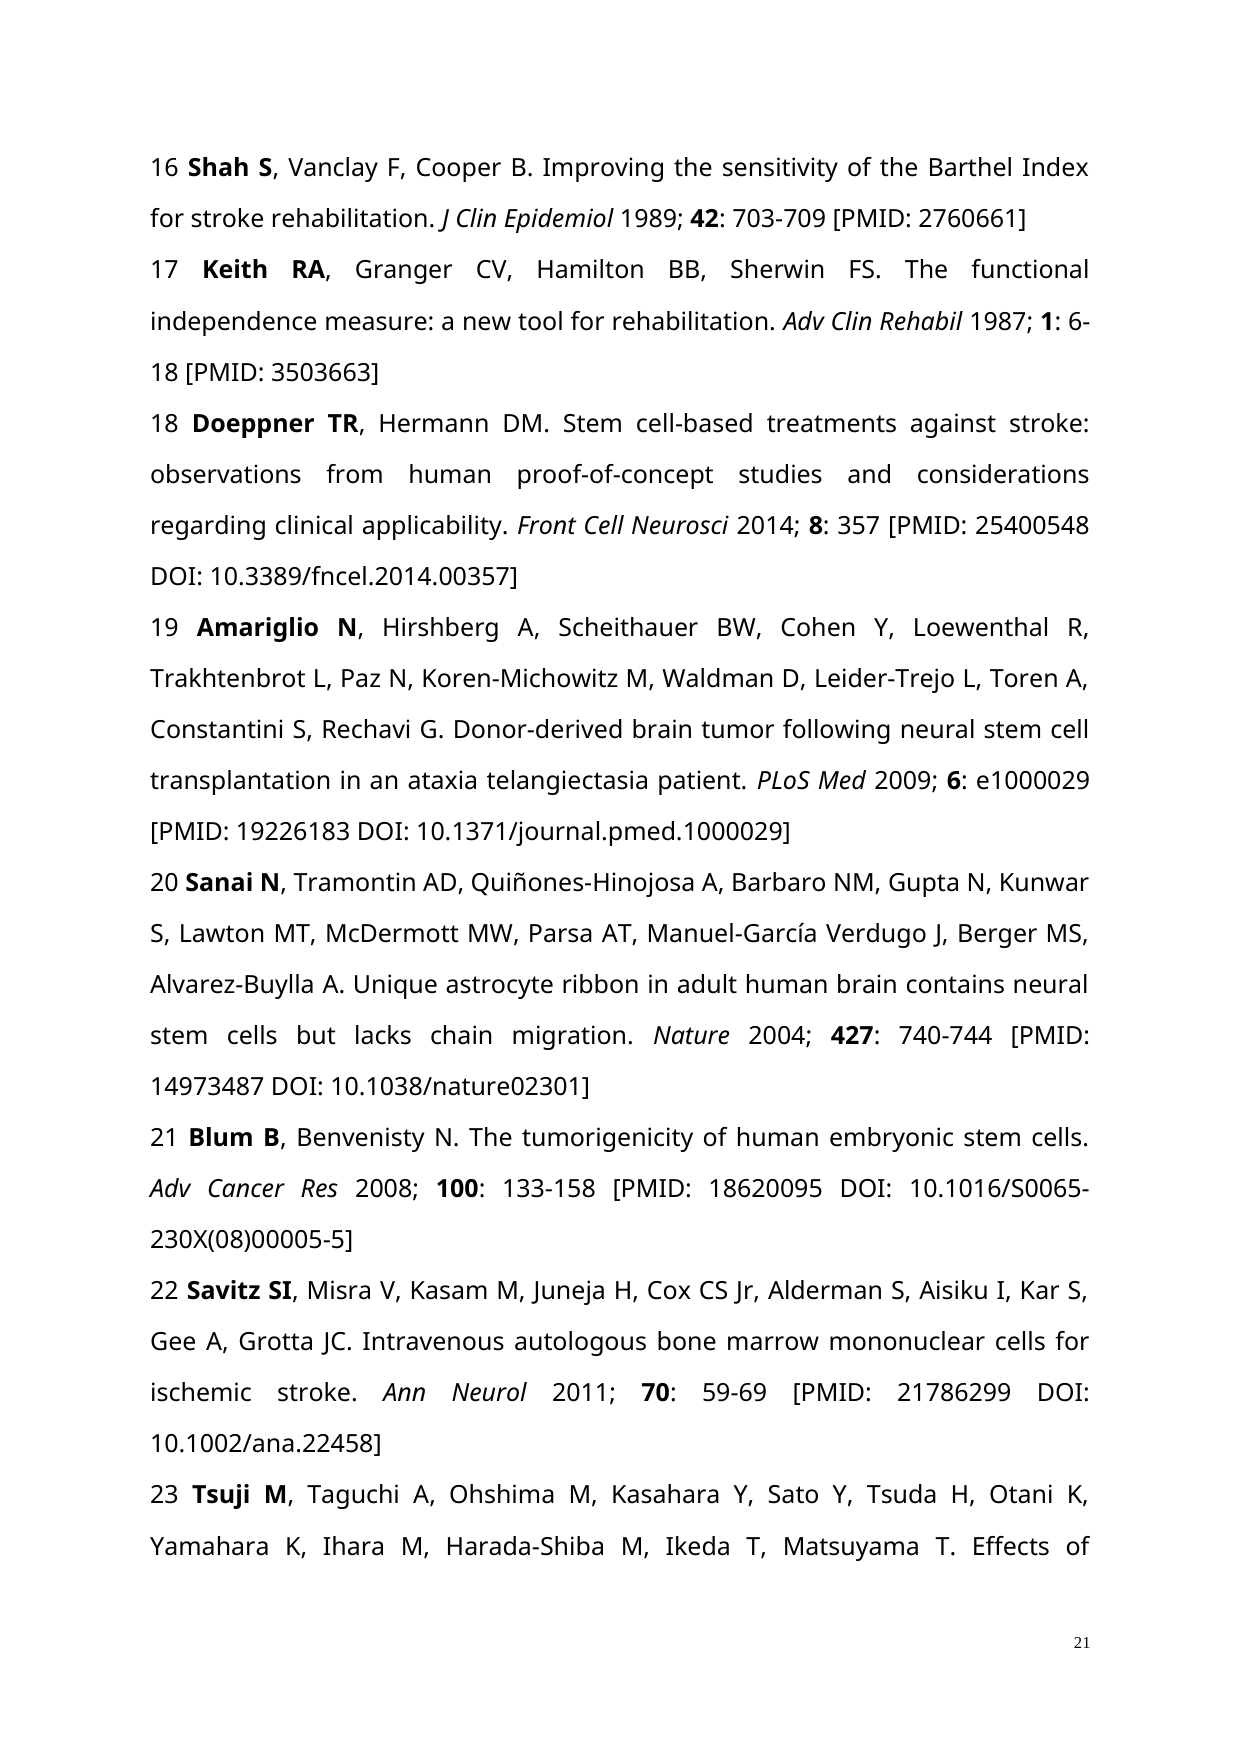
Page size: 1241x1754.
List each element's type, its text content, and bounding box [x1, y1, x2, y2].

text 19 Amariglio N, Hirshberg A, Scheithauer BW, Cohen Y, Loewenthal R, Trakhtenbrot L, Paz N, Koren-Michowitz M, Waldman D, Leider-Trejo L, Toren A, Constantini S, Rechavi G. Donor-derived brain tumor following neural stem cell transplantation in an ataxia telangiectasia patient. PLoS Med 2009; 6: e1000029 [PMID: 19226183 DOI: 10.1371/journal.pmed.1000029] [150, 609, 1090, 848]
text 16 Shah S, Vanclay F, Cooper B. Improving the sensitivity of the Barthel Index for stroke rehabilitation. J Clin Epidemiol 1989; 42: 703-709 [PMID: 2760661] [150, 150, 1090, 235]
text 18 Doeppner TR, Hermann DM. Stem cell-based treatments against stroke: observations from human proof-of-concept studies and considerations regarding clinical applicability. Front Cell Neurosci 2014; 8: 357 [PMID: 25400548 DOI: 10.3389/fncel.2014.00357] [150, 405, 1090, 592]
text 22 Savitz SI, Misra V, Kasam M, Juneja H, Cox CS Jr, Alderman S, Aisiku I, Kar S, Gee A, Grotta JC. Intravenous autologous bone marrow mononuclear cells for ischemic stroke. Ann Neurol 2011; 70: 59-69 [PMID: 21786299 DOI: 10.1002/ana.22458] [150, 1273, 1090, 1460]
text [150, 1477, 1090, 1562]
text 21 Blum B, Benvenisty N. The tumorigenicity of human embryonic stem cells. Adv Cancer Res 2008; 100: 133-158 [PMID: 18620095 DOI: 10.1016/S0065-230X(08)00005-5] [150, 1120, 1090, 1256]
text 20 Sanai N, Tramontin AD, Quiñones-Hinojosa A, Barbaro NM, Gupta N, Kunwar S, Lawton MT, McDermott MW, Parsa AT, Manuel-García Verdugo J, Berger MS, Alvarez-Buylla A. Unique astrocyte ribbon in adult human brain contains neural stem cells but lacks chain migration. Nature 2004; 427: 740-744 [PMID: 14973487 DOI: 10.1038/nature02301] [150, 864, 1090, 1103]
text 17 Keith RA, Granger CV, Hamilton BB, Sherwin FS. The functional independence measure: a new tool for rehabilitation. Adv Clin Rehabil 1987; 1: 6-18 [PMID: 3503663] [150, 252, 1090, 388]
